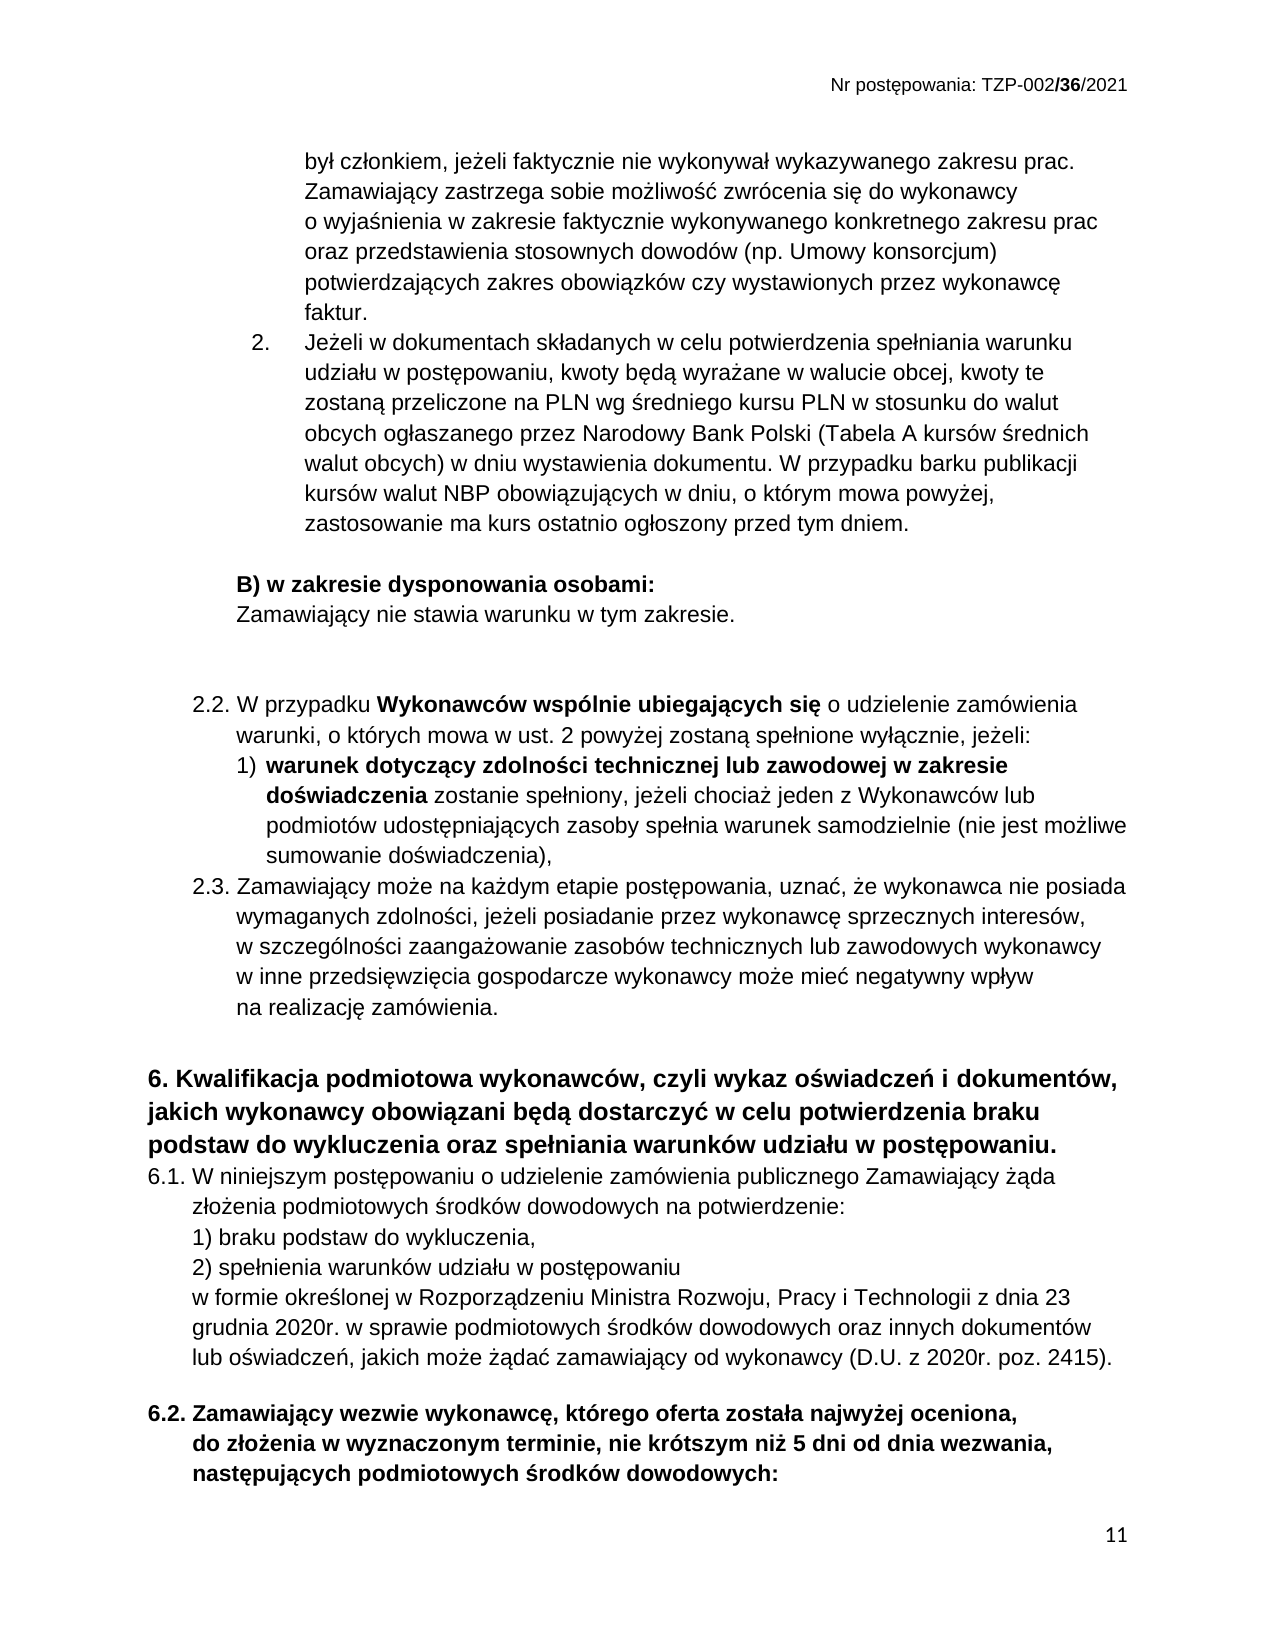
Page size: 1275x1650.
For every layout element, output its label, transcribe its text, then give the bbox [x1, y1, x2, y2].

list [251, 148, 1127, 325]
text 1) braku podstaw do wykluczenia, [192, 1223, 1127, 1250]
text w formie określonej w Rozporządzeniu Ministra Rozwoju, Pracy i Technologii z dnia 23 grudnia 2020r. w sprawie podmiotowych środków dowodowych oraz innych dokumentów lub oświadczeń, jakich może żądać zamawiający od wykonawcy (D.U. z 2020r. poz. 2415). [192, 1284, 1127, 1371]
list W niniejszym postępowaniu o udzielenie zamówienia publicznego Zamawiający żąda złożenia podmiotowych środków dowodowych na potwierdzenie: [147, 1163, 1127, 1220]
text B) w zakresie dysponowania osobami: [236, 571, 1127, 597]
text 2) spełnienia warunków udziału w postępowaniu [192, 1254, 1127, 1280]
list Zamawiający wezwie wykonawcę, którego oferta została najwyżej oceniona, do złożenia w wyznaczonym terminie, nie krótszym niż 5 dni od dnia wezwania, następujących podmiotowych środków dowodowych: [148, 1399, 1127, 1486]
list Jeżeli w dokumentach składanych w celu potwierdzenia spełniania warunku udziału w postępowaniu, kwoty będą wyrażane w walucie obcej, kwoty te zostaną przeliczone na PLN wg średniego kursu PLN w stosunku do walut obcych ogłaszanego przez Narodowy Bank Polski (Tabela A kursów średnich walut obcych) w dniu wystawienia dokumentu. W przypadku barku publikacji kursów walut NBP obowiązujących w dniu, o którym mowa powyżej, zastosowanie ma kurs ostatnio ogłoszony przed tym dniem. [251, 329, 1127, 536]
text 2.2. W przypadku Wykonawców wspólnie ubiegających się o udzielenie zamówienia warunki, o których mowa w ust. 2 powyżej zostaną spełnione wyłącznie, jeżeli: [192, 691, 1127, 748]
text Zamawiający nie stawia warunku w tym zakresie. [236, 601, 1125, 627]
text 6. Kwalifikacja podmiotowa wykonawców, czyli wykaz oświadczeń i dokumentów, jakich wykonawcy obowiązani będą dostarczyć w celu potwierdzenia braku podstaw do wykluczenia oraz spełniania warunków udziału w postępowaniu. [148, 1064, 1127, 1159]
text 2.3. Zamawiający może na każdym etapie postępowania, uznać, że wykonawca nie posiada wymaganych zdolności, jeżeli posiadanie przez wykonawcę sprzecznych interesów, w szczególności zaangażowanie zasobów technicznych lub zawodowych wykonawcy w inne przedsięwzięcia gospodarcze wykonawcy może mieć negatywny wpływ na realizację zamówienia. [192, 873, 1127, 1020]
list warunek dotyczący zdolności technicznej lub zawodowej w zakresie doświadczenia zostanie spełniony, jeżeli chociaż jeden z Wykonawców lub podmiotów udostępniających zasoby spełnia warunek samodzielnie (nie jest możliwe sumowanie doświadczenia), [236, 752, 1127, 869]
